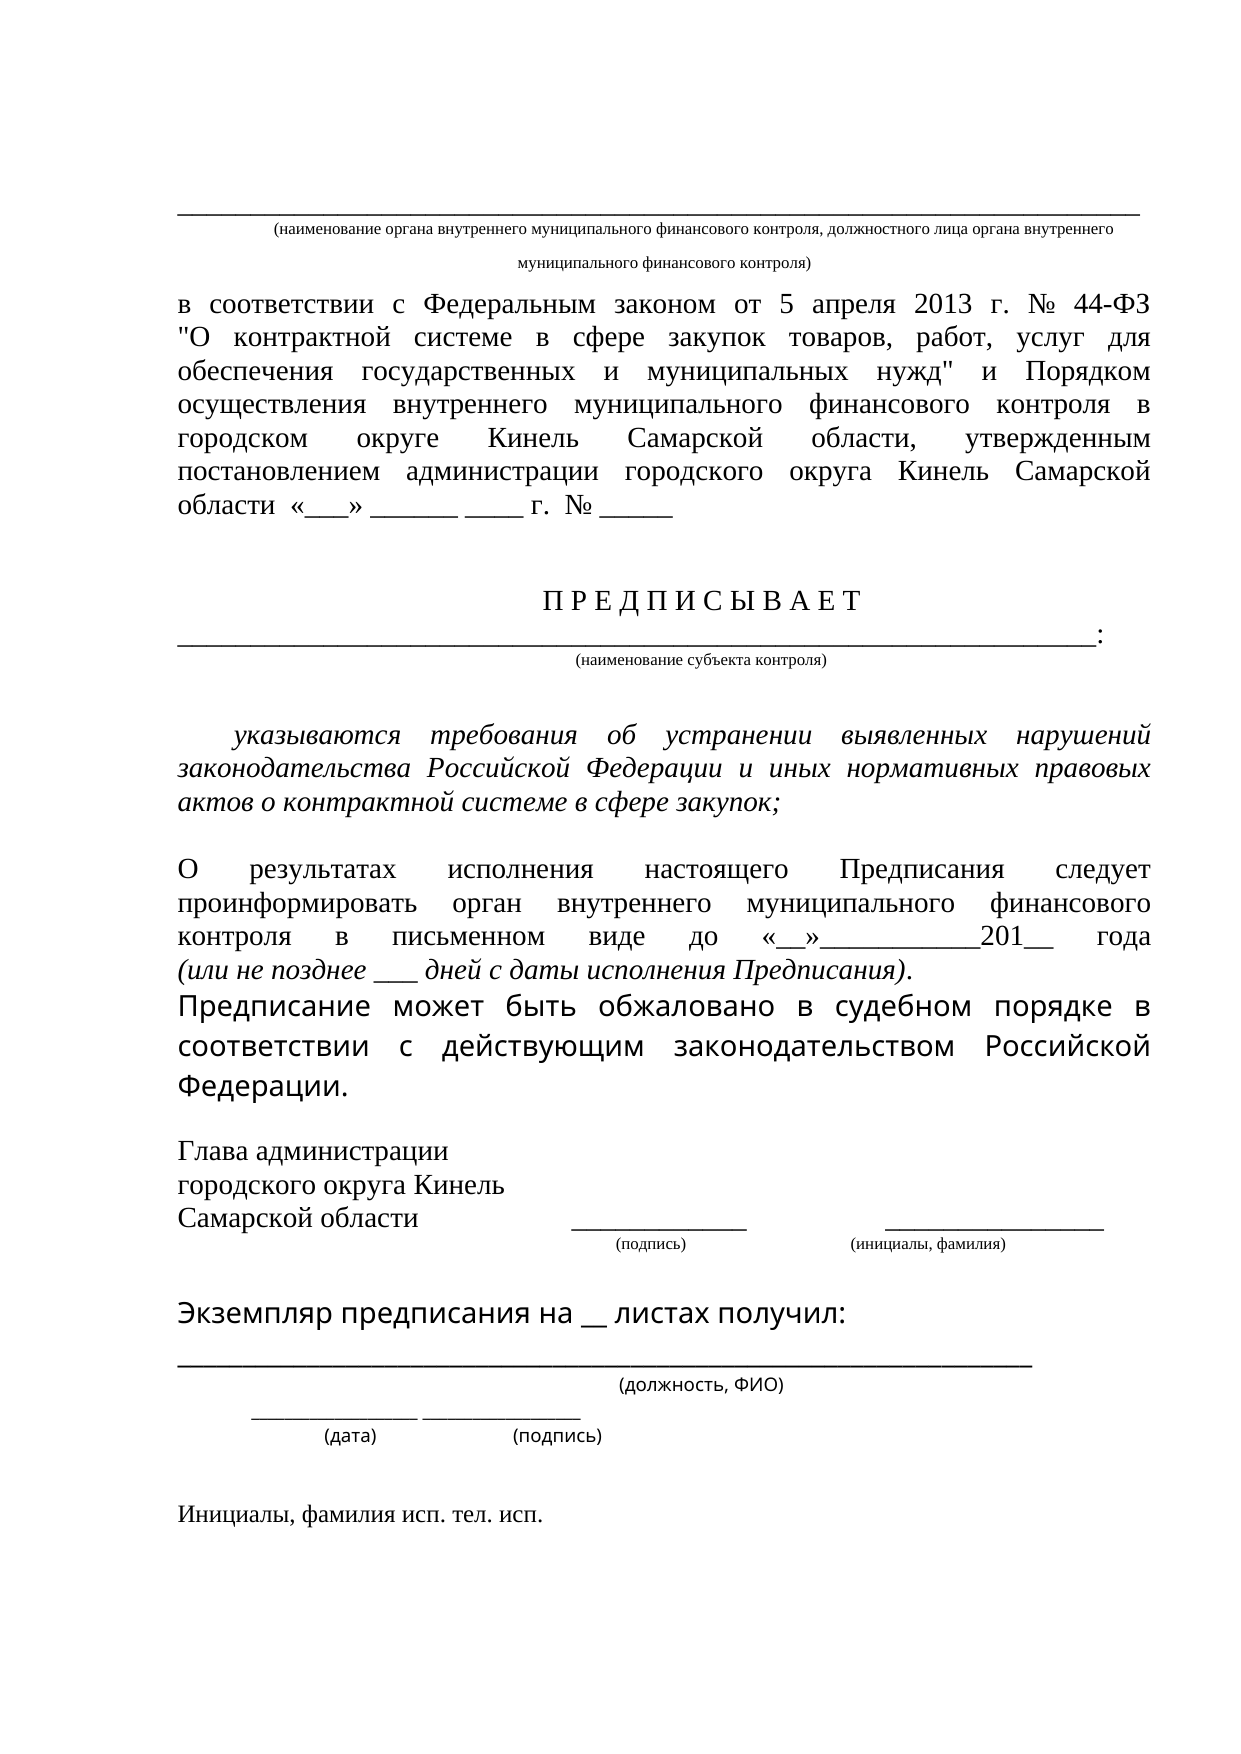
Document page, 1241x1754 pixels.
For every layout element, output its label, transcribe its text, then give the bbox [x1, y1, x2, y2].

text _______________________________________________________________: [177, 616, 1152, 650]
text в соответствии с Федеральным законом от 5 апреля 2013 г. № 44-ФЗ "О контрактной системе в сфере закупок товаров, работ, услуг для обеспечения государственных и муниципальных нужд" и Порядком осуществления внутреннего муниципального финансового контроля в городском округе Кинель Самарской области, утвержденным постановлением администрации городского округа Кинель Самарской области «___» ______ ____ г. № _____ [177, 286, 1152, 521]
text Предписание может быть обжаловано в судебном порядке в соответствии с действующим законодательством Российской Федерации. [177, 985, 1152, 1104]
text указываются требования об устранении выявленных нарушений законодательства Российской Федерации и иных нормативных правовых актов о контрактной системе в сфере закупок; [177, 717, 1152, 818]
text Экземпляр предписания на __ листах получил: [177, 1292, 1152, 1332]
text __________________________________________________________________ [177, 185, 1152, 219]
text Глава администрации [177, 1133, 1152, 1167]
text городского округа Кинель [177, 1167, 1152, 1200]
text О результатах исполнения настоящего Предписания следует проинформировать орган внутреннего муниципального финансового контроля в письменном виде до «__»___________201__ года (или не позднее ___ дней с даты исполнения Предписания). [177, 851, 1152, 985]
text ____________________ ___________________ [177, 1397, 1152, 1423]
text (наименование субъекта контроля) [177, 650, 1152, 683]
text (наименование органа внутреннего муниципального финансового контроля, должностного лица органа внутреннего муниципального финансового контроля) [177, 219, 1152, 286]
text Инициалы, фамилия исп. тел. исп. [177, 1499, 1152, 1528]
text (подпись) (инициалы, фамилия) [177, 1234, 1152, 1267]
text П Р Е Д П И С Ы В А Е Т [177, 583, 1152, 616]
text (дата) (подпись) [177, 1423, 1152, 1448]
text __________________________________________________________________ [177, 1332, 1152, 1372]
text (должность, ФИО) [177, 1372, 1152, 1397]
text Самарской области ____________ _______________ [177, 1200, 1152, 1234]
